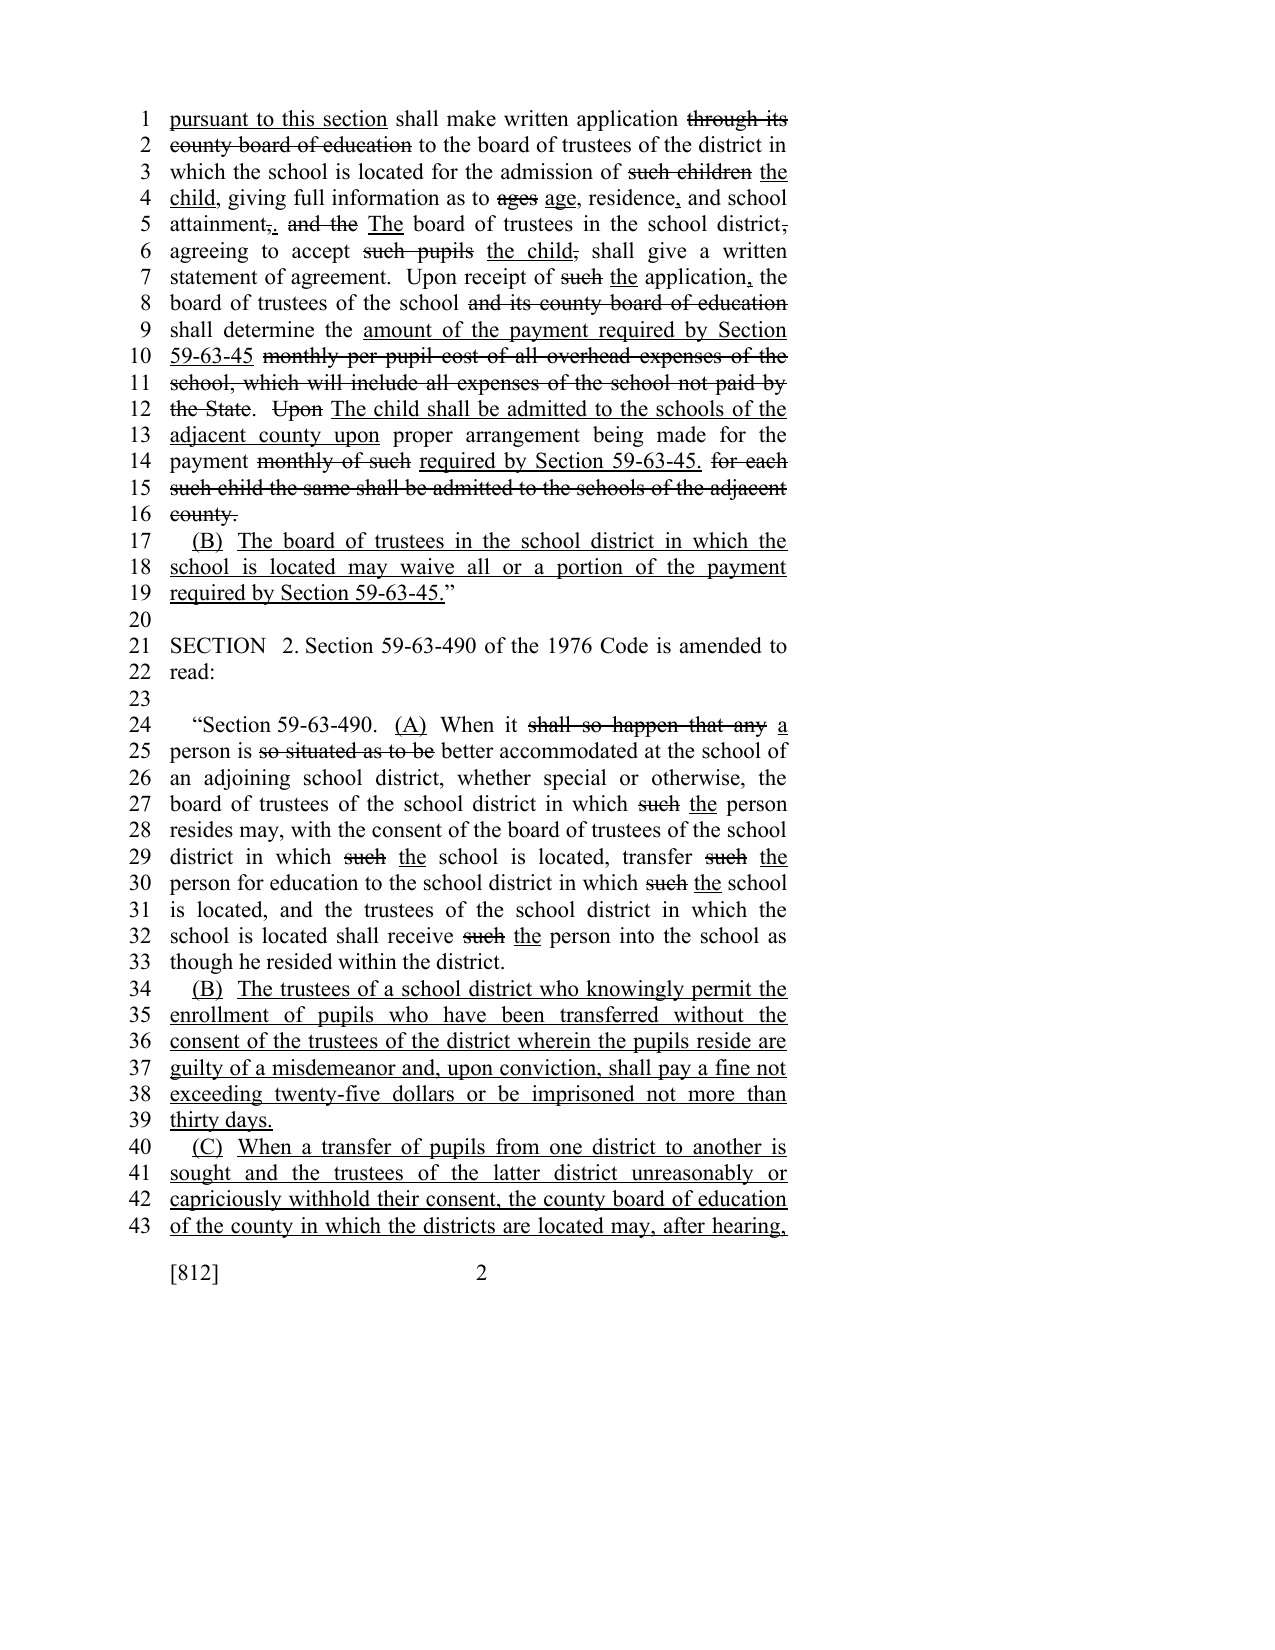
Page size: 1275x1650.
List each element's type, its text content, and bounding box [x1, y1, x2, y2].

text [169, 105, 787, 383]
text SECTION 2. Section 59-63-490 of the 1976 Code is amended to read: [169, 632, 787, 685]
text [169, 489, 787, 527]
text “Section 59-63-490. (A) When it shall so happen that any a person is so situated as to be better accommodated at the school of an adjoining school district, whether special or otherwise, the board of trustees of the school district in which such the person resides may, with the consent of the board of trustees of the school district in which such the school is located, transfer such the person for education to the school district in which such the school is located, and the trustees of the school district in which the school is located shall receive such the person into the school as though he resided within the district. [169, 711, 787, 975]
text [169, 1209, 787, 1235]
text (B) The trustees of a school district who knowingly permit the enrollment of pupils who have been transferred without the consent of the trustees of the district wherein the pupils reside are guilty of a misdemeanor and, upon conviction, shall pay a fine not exceeding twenty-five dollars or be imprisoned not more than thirty days. [169, 975, 787, 1024]
text (B) The board of trustees in the school district in which the school is located may waive all or a portion of the payment required by Section 59-63-45.” [169, 577, 787, 606]
text (B) The board of trustees in the school district in which the school is located may waive all or a portion of the payment required by Section 59-63-45.” [169, 527, 787, 576]
